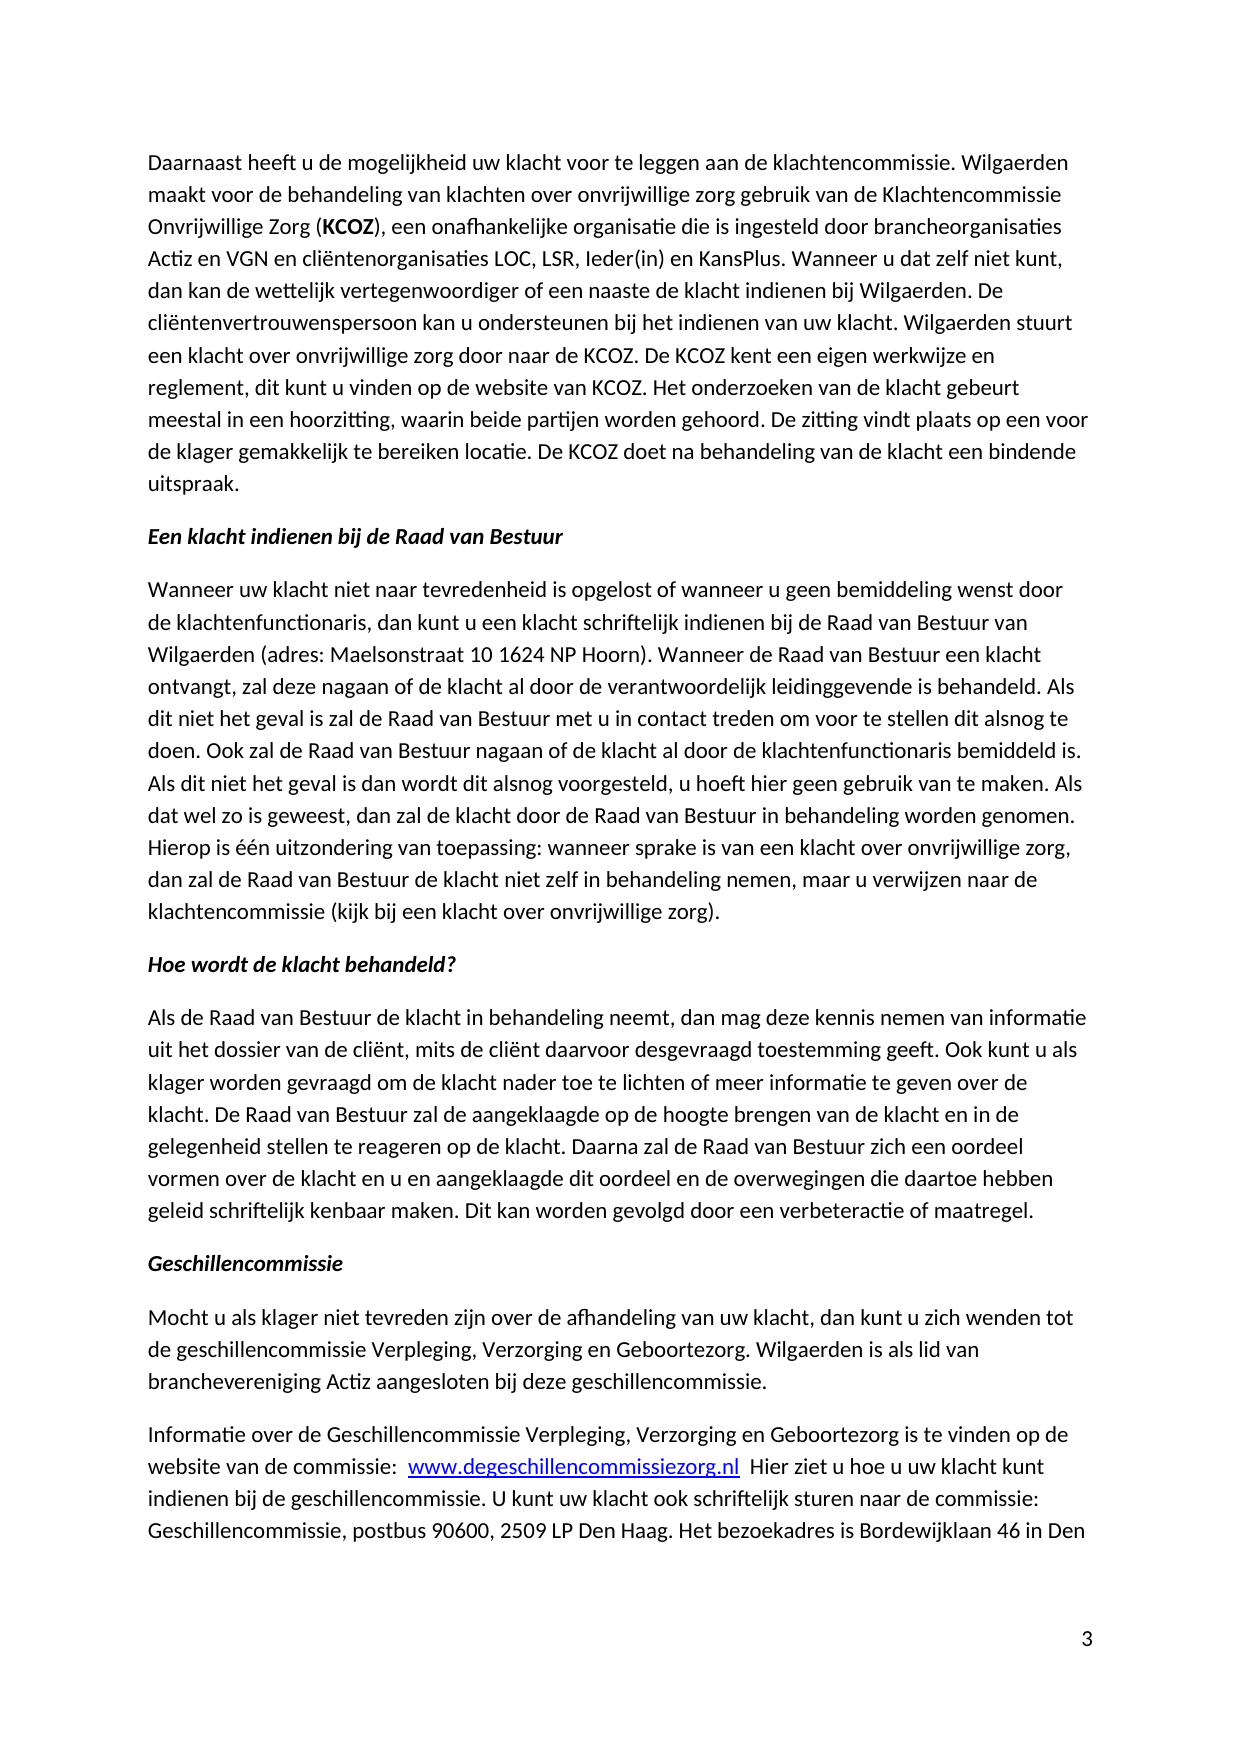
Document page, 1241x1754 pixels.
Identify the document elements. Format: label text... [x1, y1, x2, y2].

text Wanneer uw klacht niet naar tevredenheid is opgelost of wanneer u geen bemiddeling wenst door de klachtenfunctionaris, dan kunt u een klacht schriftelijk indienen bij de Raad van Bestuur van Wilgaerden (adres: Maelsonstraat 10 1624 NP Hoorn). Wanneer de Raad van Bestuur een klacht ontvangt, zal deze nagaan of de klacht al door de verantwoordelijk leidinggevende is behandeld. Als dit niet het geval is zal de Raad van Bestuur met u in contact treden om voor te stellen dit alsnog te doen. Ook zal de Raad van Bestuur nagaan of de klacht al door de klachtenfunctionaris bemiddeld is. Als dit niet het geval is dan wordt dit alsnog voorgesteld, u hoeft hier geen gebruik van te maken. Als dat wel zo is geweest, dan zal de klacht door de Raad van Bestuur in behandeling worden genomen. Hierop is één uitzondering van toepassing: wanneer sprake is van een klacht over onvrijwillige zorg, dan zal de Raad van Bestuur de klacht niet zelf in behandeling nemen, maar u verwijzen naar de klachtencommissie (kijk bij een klacht over onvrijwillige zorg). [148, 576, 1093, 925]
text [148, 1420, 1093, 1544]
text Als de Raad van Bestuur de klacht in behandeling neemt, dan mag deze kennis nemen van informatie uit het dossier van de cliënt, mits de cliënt daarvoor desgevraagd toestemming geeft. Ook kunt u als klager worden gevraagd om de klacht nader toe te lichten of meer informatie te geven over de klacht. De Raad van Bestuur zal de aangeklaagde op de hoogte brengen van de klacht en in de gelegenheid stellen te reageren op de klacht. Daarna zal de Raad van Bestuur zich een oordeel vormen over de klacht en u en aangeklaagde dit oordeel en de overwegingen die daartoe hebben geleid schriftelijk kenbaar maken. Dit kan worden gevolgd door een verbeteractie of maatregel. [148, 1003, 1093, 1224]
text Hoe wordt de klacht behandeld? [148, 950, 1093, 978]
text Mocht u als klager niet tevreden zijn over de afhandeling van uw klacht, dan kunt u zich wenden tot de geschillencommissie Verpleging, Verzorging en Geboortezorg. Wilgaerden is als lid van branchevereniging Actiz aangesloten bij deze geschillencommissie. [148, 1303, 1093, 1395]
text Daarnaast heeft u de mogelijkheid uw klacht voor te leggen aan de klachtencommissie. Wilgaerden maakt voor de behandeling van klachten over onvrijwillige zorg gebruik van de Klachtencommissie Onvrijwillige Zorg (KCOZ), een onafhankelijke organisatie die is ingesteld door brancheorganisaties Actiz en VGN en cliëntenorganisaties LOC, LSR, Ieder(in) en KansPlus. Wanneer u dat zelf niet kunt, dan kan de wettelijk vertegenwoordiger of een naaste de klacht indienen bij Wilgaerden. De cliëntenvertrouwenspersoon kan u ondersteunen bij het indienen van uw klacht. Wilgaerden stuurt een klacht over onvrijwillige zorg door naar de KCOZ. De KCOZ kent een eigen werkwijze en reglement, dit kunt u vinden op de website van KCOZ. Het onderzoeken van de klacht gebeurt meestal in een hoorzitting, waarin beide partijen worden gehoord. De zitting vindt plaats op een voor de klager gemakkelijk te bereiken locatie. De KCOZ doet na behandeling van de klacht een bindende uitspraak. [148, 148, 1093, 497]
text Geschillencommissie [148, 1249, 1093, 1278]
text Een klacht indienen bij de Raad van Bestuur [148, 522, 1093, 551]
